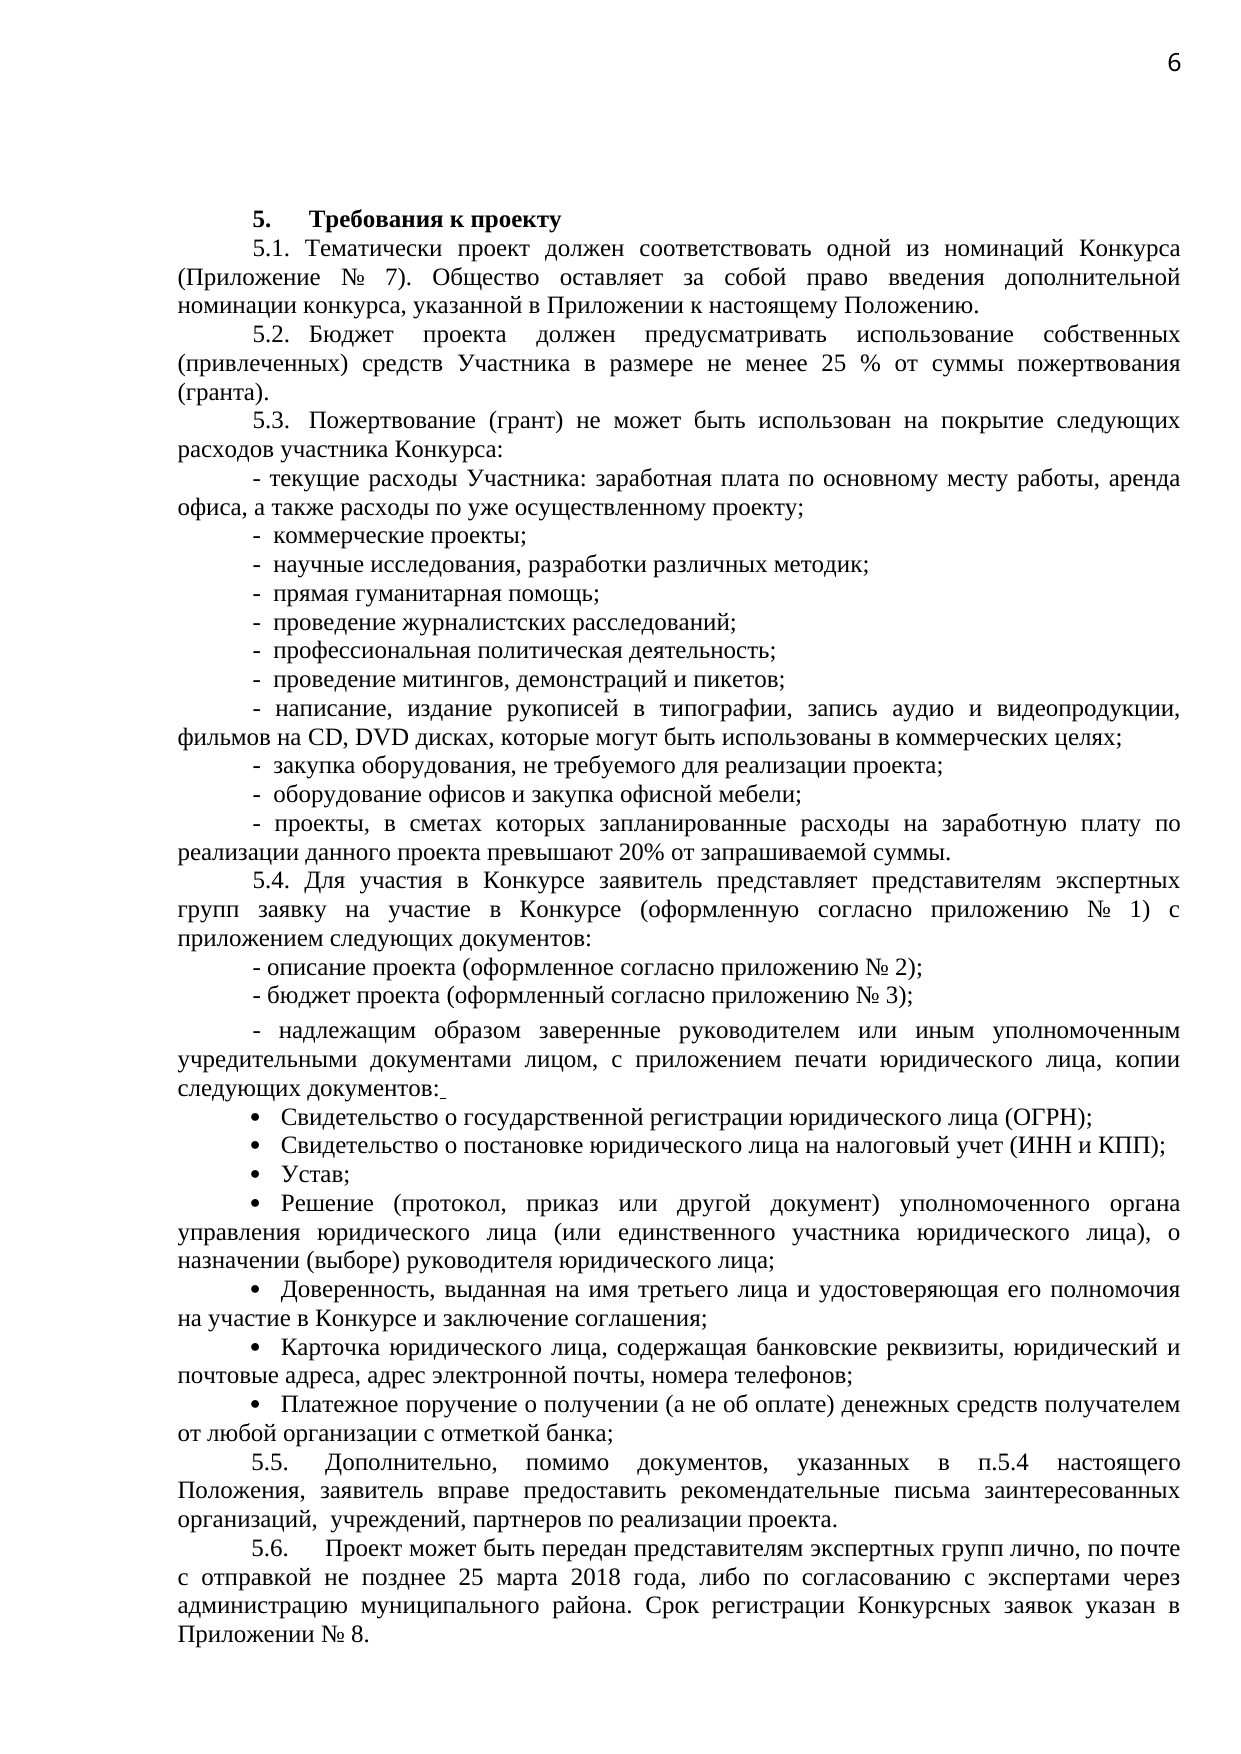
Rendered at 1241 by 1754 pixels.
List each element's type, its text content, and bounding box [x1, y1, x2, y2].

list Устав; [177, 1159, 1181, 1188]
text - оборудование офисов и закупка офисной мебели; [177, 779, 1181, 808]
list Решение (протокол, приказ или другой документ) уполномоченного органа управления юридического лица (или единственного участника юридического лица), о назначении (выборе) руководителя юридического лица; [177, 1188, 1181, 1274]
text - проекты, в сметах которых запланированные расходы на заработную плату по реализации данного проекта превышают 20% от запрашиваемой суммы. [177, 808, 1181, 866]
text - прямая гуманитарная помощь; [177, 578, 1181, 607]
text 5.4. Для участия в Конкурсе заявитель представляет представителям экспертных групп заявку на участие в Конкурсе (оформленную согласно приложению № 1) с приложением следующих документов: [177, 866, 1181, 952]
text - надлежащим образом заверенные руководителем или иным уполномоченным учредительными документами лицом, с приложением печати юридического лица, копии следующих документов: [177, 1016, 1181, 1102]
text - профессиональная политическая деятельность; [177, 636, 1181, 664]
list Требования к проекту [177, 204, 1181, 233]
list Платежное поручение о получении (а не об оплате) денежных средств получателем от любой организации с отметкой банка; [177, 1389, 1181, 1447]
text - научные исследования, разработки различных методик; [177, 549, 1181, 578]
list Дополнительно, помимо документов, указанных в п.5.4 настоящего Положения, заявитель вправе предоставить рекомендательные письма заинтересованных организаций, учреждений, партнеров по реализации проекта. [177, 1447, 1181, 1533]
text - закупка оборудования, не требуемого для реализации проекта; [177, 751, 1181, 779]
list Доверенность, выданная на имя третьего лица и удостоверяющая его полномочия на участие в Конкурсе и заключение соглашения; [177, 1274, 1181, 1332]
text - текущие расходы Участника: заработная плата по основному месту работы, аренда офиса, а также расходы по уже осуществленному проекту; [177, 463, 1181, 521]
text - написание, издание рукописей в типографии, запись аудио и видеопродукции, фильмов на CD, DVD дисках, которые могут быть использованы в коммерческих целях; [177, 693, 1181, 751]
list Пожертвование (грант) не может быть использован на покрытие следующих расходов участника Конкурса: [177, 406, 1181, 463]
list Карточка юридического лица, содержащая банковские реквизиты, юридический и почтовые адреса, адрес электронной почты, номера телефонов; [177, 1332, 1181, 1389]
text - проведение митингов, демонстраций и пикетов; [177, 664, 1181, 693]
text - описание проекта (оформленное согласно приложению № 2); [177, 952, 1181, 981]
text - бюджет проекта (оформленный согласно приложению № 3); [177, 981, 1181, 1009]
list Свидетельство о государственной регистрации юридического лица (ОГРН); [177, 1102, 1181, 1131]
list Бюджет проекта должен предусматривать использование собственных (привлеченных) средств Участника в размере не менее 25 % от суммы пожертвования (гранта). [177, 319, 1181, 406]
list Свидетельство о постановке юридического лица на налоговый учет (ИНН и КПП); [177, 1131, 1181, 1159]
list Проект может быть передан представителям экспертных групп лично, по почте с отправкой не позднее 25 марта 2018 года, либо по согласованию с экспертами через администрацию муниципального района. Срок регистрации Конкурсных заявок указан в Приложении № 8. [177, 1533, 1181, 1648]
text - проведение журналистских расследований; [177, 607, 1181, 636]
text 5.1. Тематически проект должен соответствовать одной из номинаций Конкурса (Приложение № 7). Общество оставляет за собой право введения дополнительной номинации конкурса, указанной в Приложении к настоящему Положению. [177, 233, 1181, 319]
text - коммерческие проекты; [177, 521, 1181, 549]
